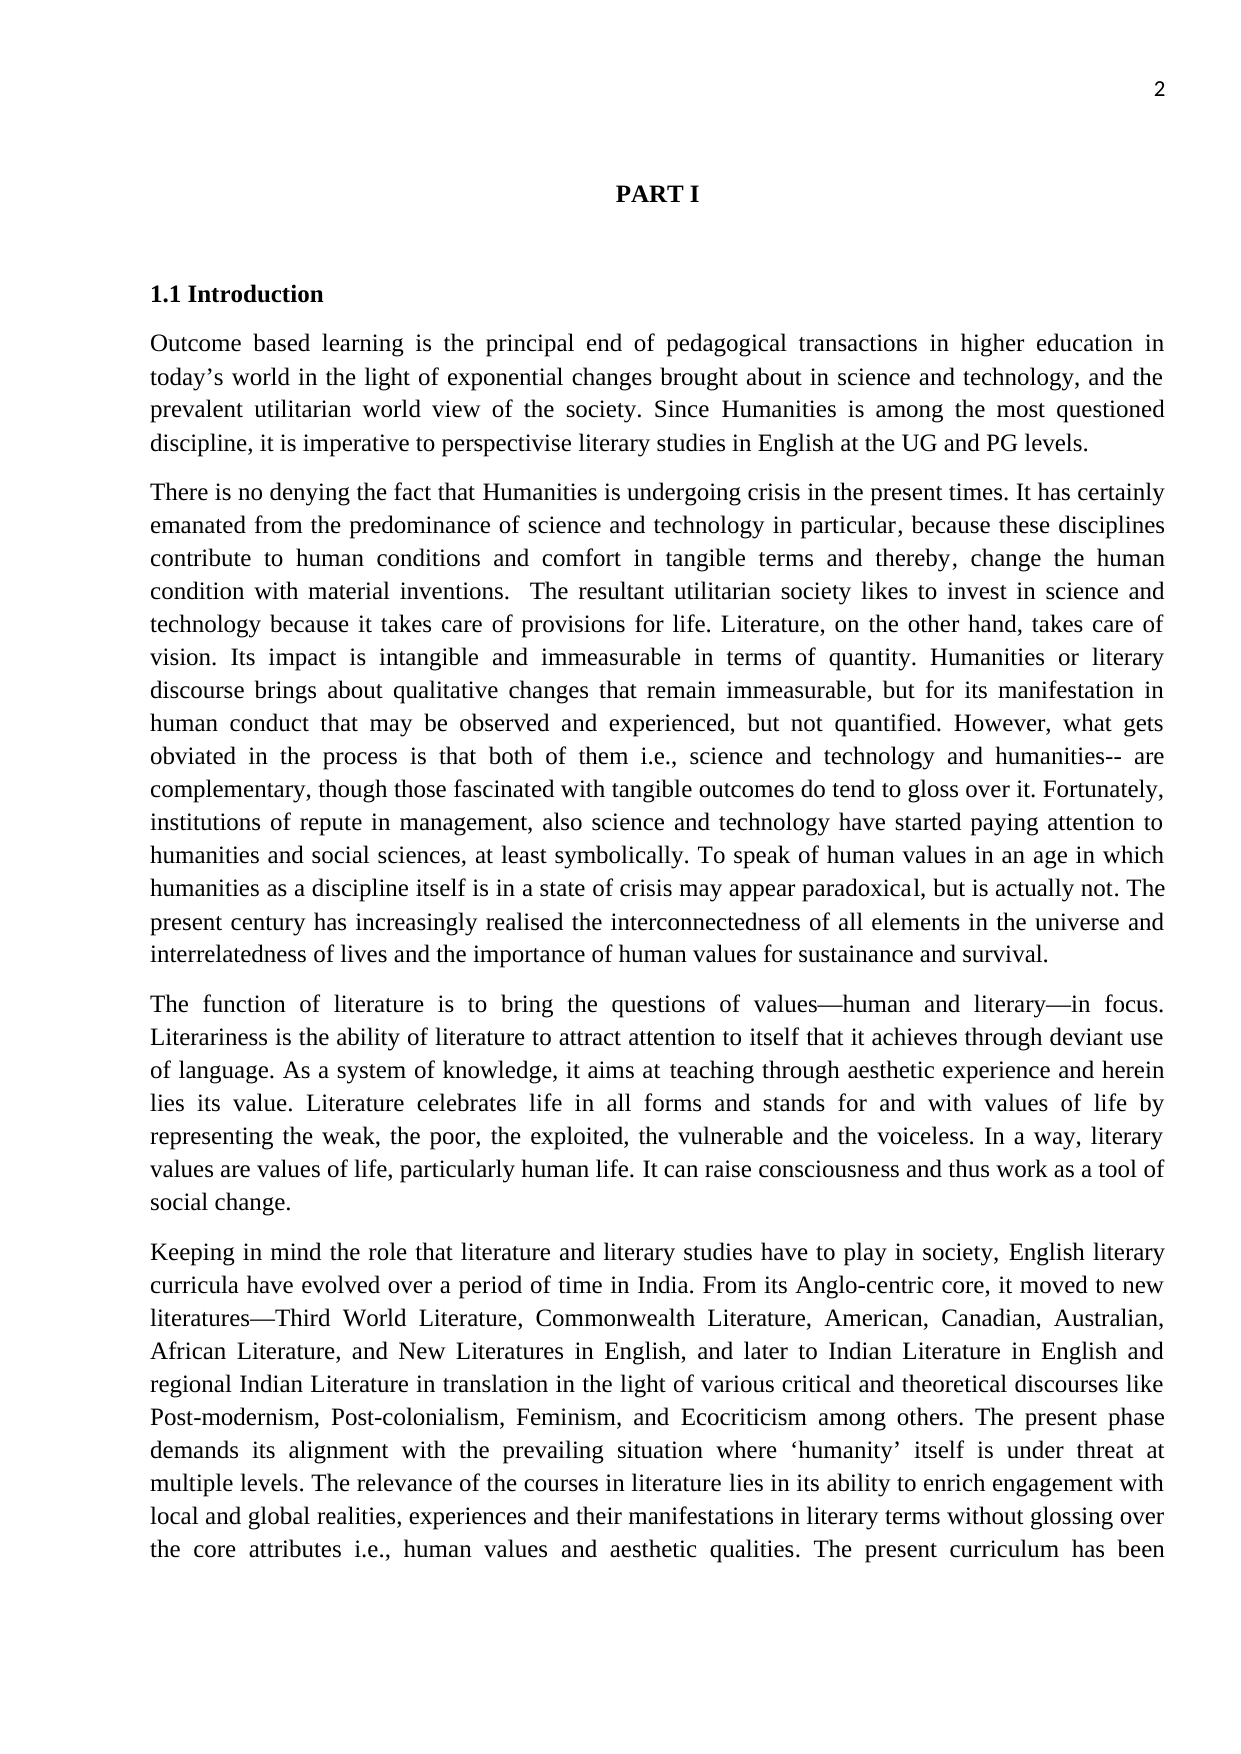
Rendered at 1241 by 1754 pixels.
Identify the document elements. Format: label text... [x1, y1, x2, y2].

text 1.1 Introduction [150, 279, 1165, 308]
text There is no denying the fact that Humanities is undergoing crisis in the present times. It has certainly emanated from the predominance of science and technology in particular, because these disciplines contribute to human conditions and comfort in tangible terms and thereby, change the human condition with material inventions. The resultant utilitarian society likes to invest in science and technology because it takes care of provisions for life. Literature, on the other hand, takes care of vision. Its impact is intangible and immeasurable in terms of quantity. Humanities or literary discourse brings about qualitative changes that remain immeasurable, but for its manifestation in human conduct that may be observed and experienced, but not quantified. However, what gets obviated in the process is that both of them i.e., science and technology and humanities-- are complementary, though those fascinated with tangible outcomes do tend to gloss over it. Fortunately, institutions of repute in management, also science and technology have started paying attention to humanities and social sciences, at least symbolically. To speak of human values in an age in which humanities as a discipline itself is in a state of crisis may appear paradoxical, but is actually not. The present century has increasingly realised the interconnectedness of all elements in the universe and interrelatedness of lives and the importance of human values for sustainance and survival. [150, 477, 1165, 968]
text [150, 1237, 1165, 1563]
text PART I [150, 179, 1165, 208]
text Outcome based learning is the principal end of pedagogical transactions in higher education in today’s world in the light of exponential changes brought about in science and technology, and the prevalent utilitarian world view of the society. Since Humanities is among the most questioned discipline, it is imperative to perspectivise literary studies in English at the UG and PG levels. [150, 328, 1165, 456]
text The function of literature is to bring the questions of values—human and literary—in focus. Literariness is the ability of literature to attract attention to itself that it achieves through deviant use of language. As a system of knowledge, it aims at teaching through aesthetic experience and herein lies its value. Literature celebrates life in all forms and stands for and with values of life by representing the weak, the poor, the exploited, the vulnerable and the voiceless. In a way, literary values are values of life, particularly human life. It can raise consciousness and thus work as a tool of social change. [150, 989, 1165, 1216]
